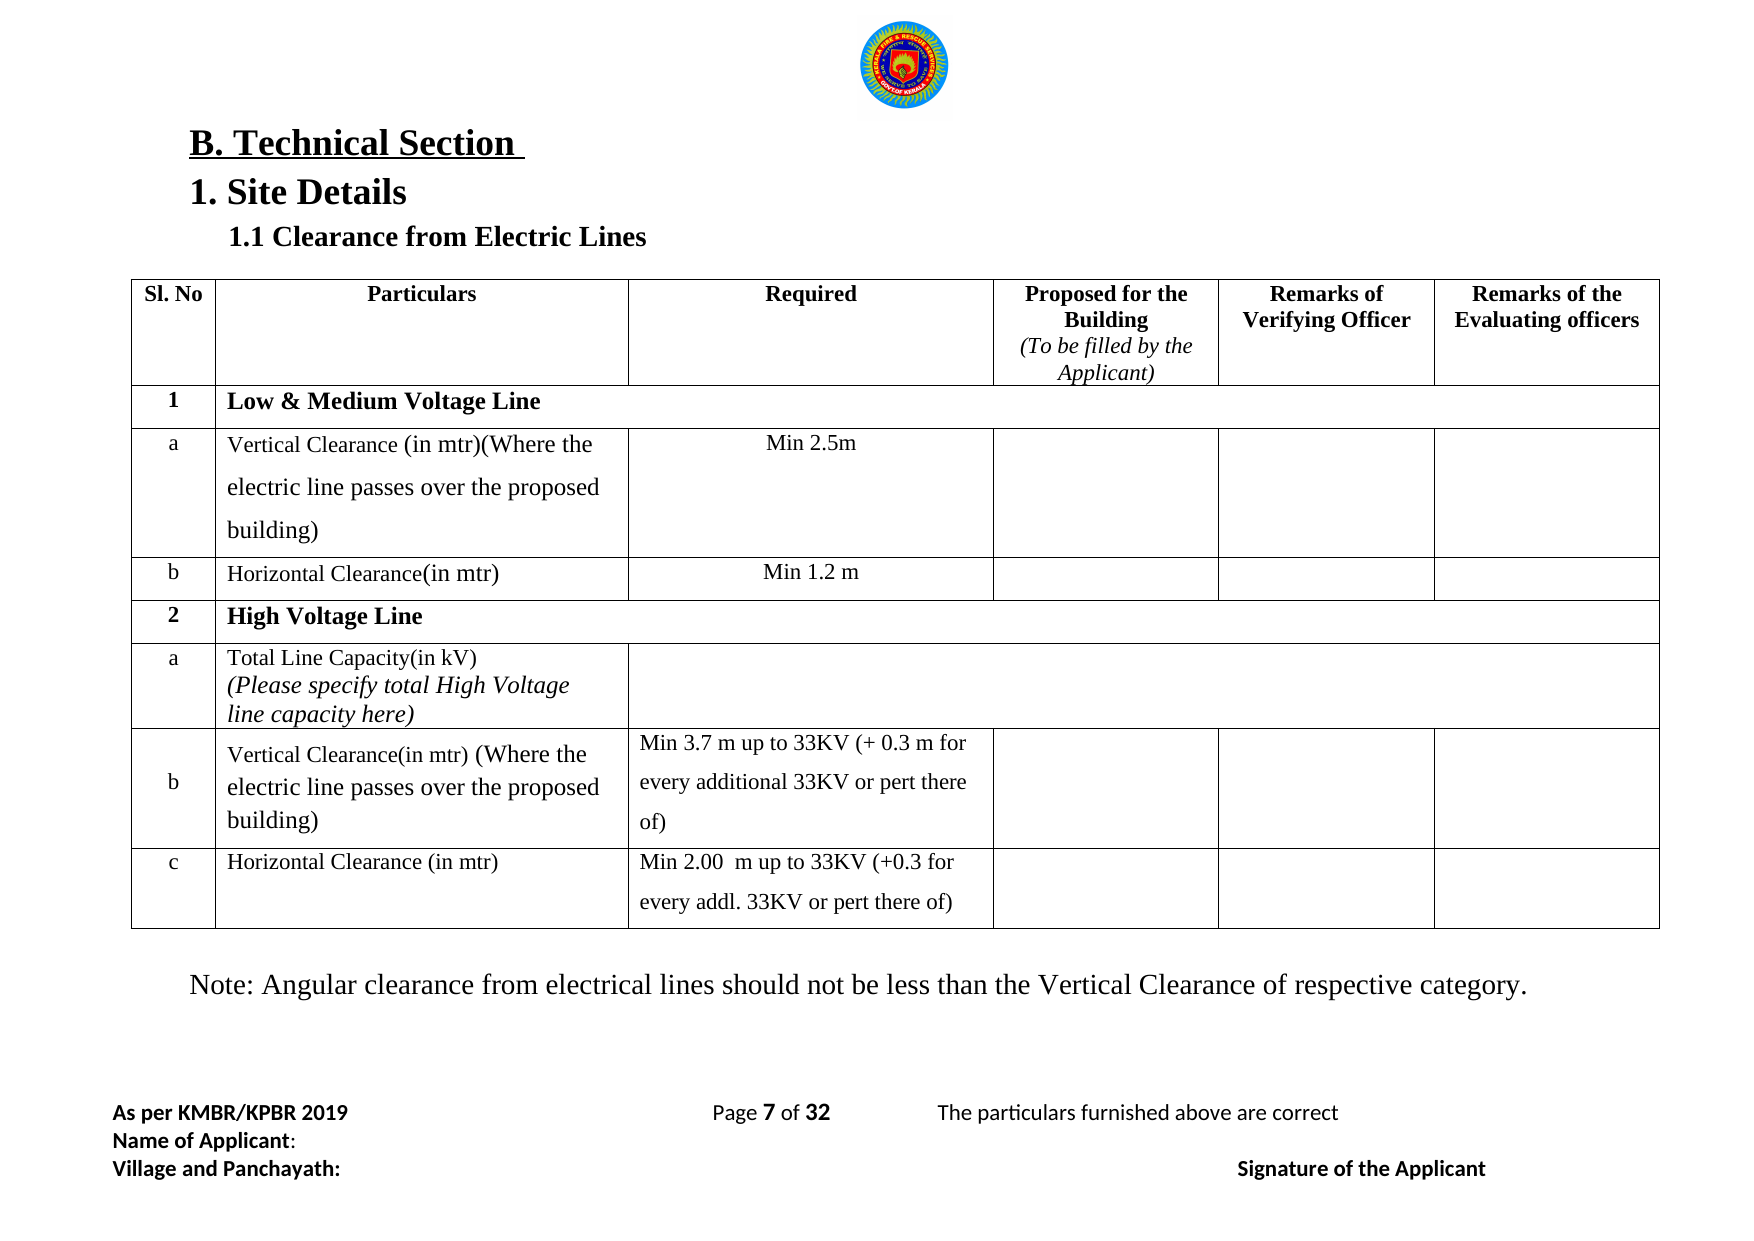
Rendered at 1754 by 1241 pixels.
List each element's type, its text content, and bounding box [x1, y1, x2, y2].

table_cell Horizontal Clearance (in mtr) [216, 849, 628, 927]
table_cell High Voltage Line [216, 601, 1659, 643]
table_cell [1219, 729, 1434, 847]
table_cell Vertical Clearance(in mtr) (Where the electric line passes over the proposed building) [216, 729, 628, 847]
table_cell [994, 729, 1218, 847]
list 1.1 Clearance from Electric Lines [228, 219, 1697, 253]
table_cell [1219, 849, 1434, 927]
table_cell a [132, 429, 215, 557]
table_header Sl. No [132, 280, 215, 385]
table_cell [1435, 849, 1659, 927]
table_cell b [132, 558, 215, 600]
list B. Technical Section [189, 120, 1697, 163]
table_cell [994, 429, 1218, 557]
table_cell Total Line Capacity(in kV) (Please specify total High Voltage line capacity here) [216, 644, 628, 728]
table_header Remarks of the Evaluating officers [1435, 280, 1659, 385]
table_cell [994, 558, 1218, 600]
table_cell Min 2.5m [629, 429, 993, 557]
table_cell [1219, 558, 1434, 600]
list Site Details [189, 170, 1697, 213]
table_cell Vertical Clearance (in mtr)(Where the electric line passes over the proposed building) [216, 429, 628, 557]
table_header Particulars [216, 280, 628, 385]
table_cell Horizontal Clearance(in mtr) [216, 558, 628, 600]
table_cell [1435, 558, 1659, 600]
table_cell [629, 644, 1659, 728]
table_header Proposed for the Building (To be filled by the Applicant) [994, 280, 1218, 385]
table_cell b [132, 729, 215, 847]
table_cell [1435, 429, 1659, 557]
table_header Required [629, 280, 993, 385]
picture [856, 15, 953, 121]
list Note: Angular clearance from electrical lines should not be less than the Vertical Clearance of respective category. [189, 967, 1697, 1001]
table_cell 2 [132, 601, 215, 643]
table_header Remarks of Verifying Officer [1219, 280, 1434, 385]
table_cell Min 2.00 m up to 33KV (+0.3 for every addl. 33KV or pert there of) [629, 849, 993, 927]
table_cell [994, 849, 1218, 927]
table_cell Low & Medium Voltage Line [216, 386, 1659, 428]
table_cell c [132, 849, 215, 927]
table_cell 1 [132, 386, 215, 428]
table_cell Min 3.7 m up to 33KV (+ 0.3 m for every additional 33KV or pert there of) [629, 729, 993, 847]
table_cell [1219, 429, 1434, 557]
table_cell Min 1.2 m [629, 558, 993, 600]
table_cell a [132, 644, 215, 728]
table_cell [1435, 729, 1659, 847]
